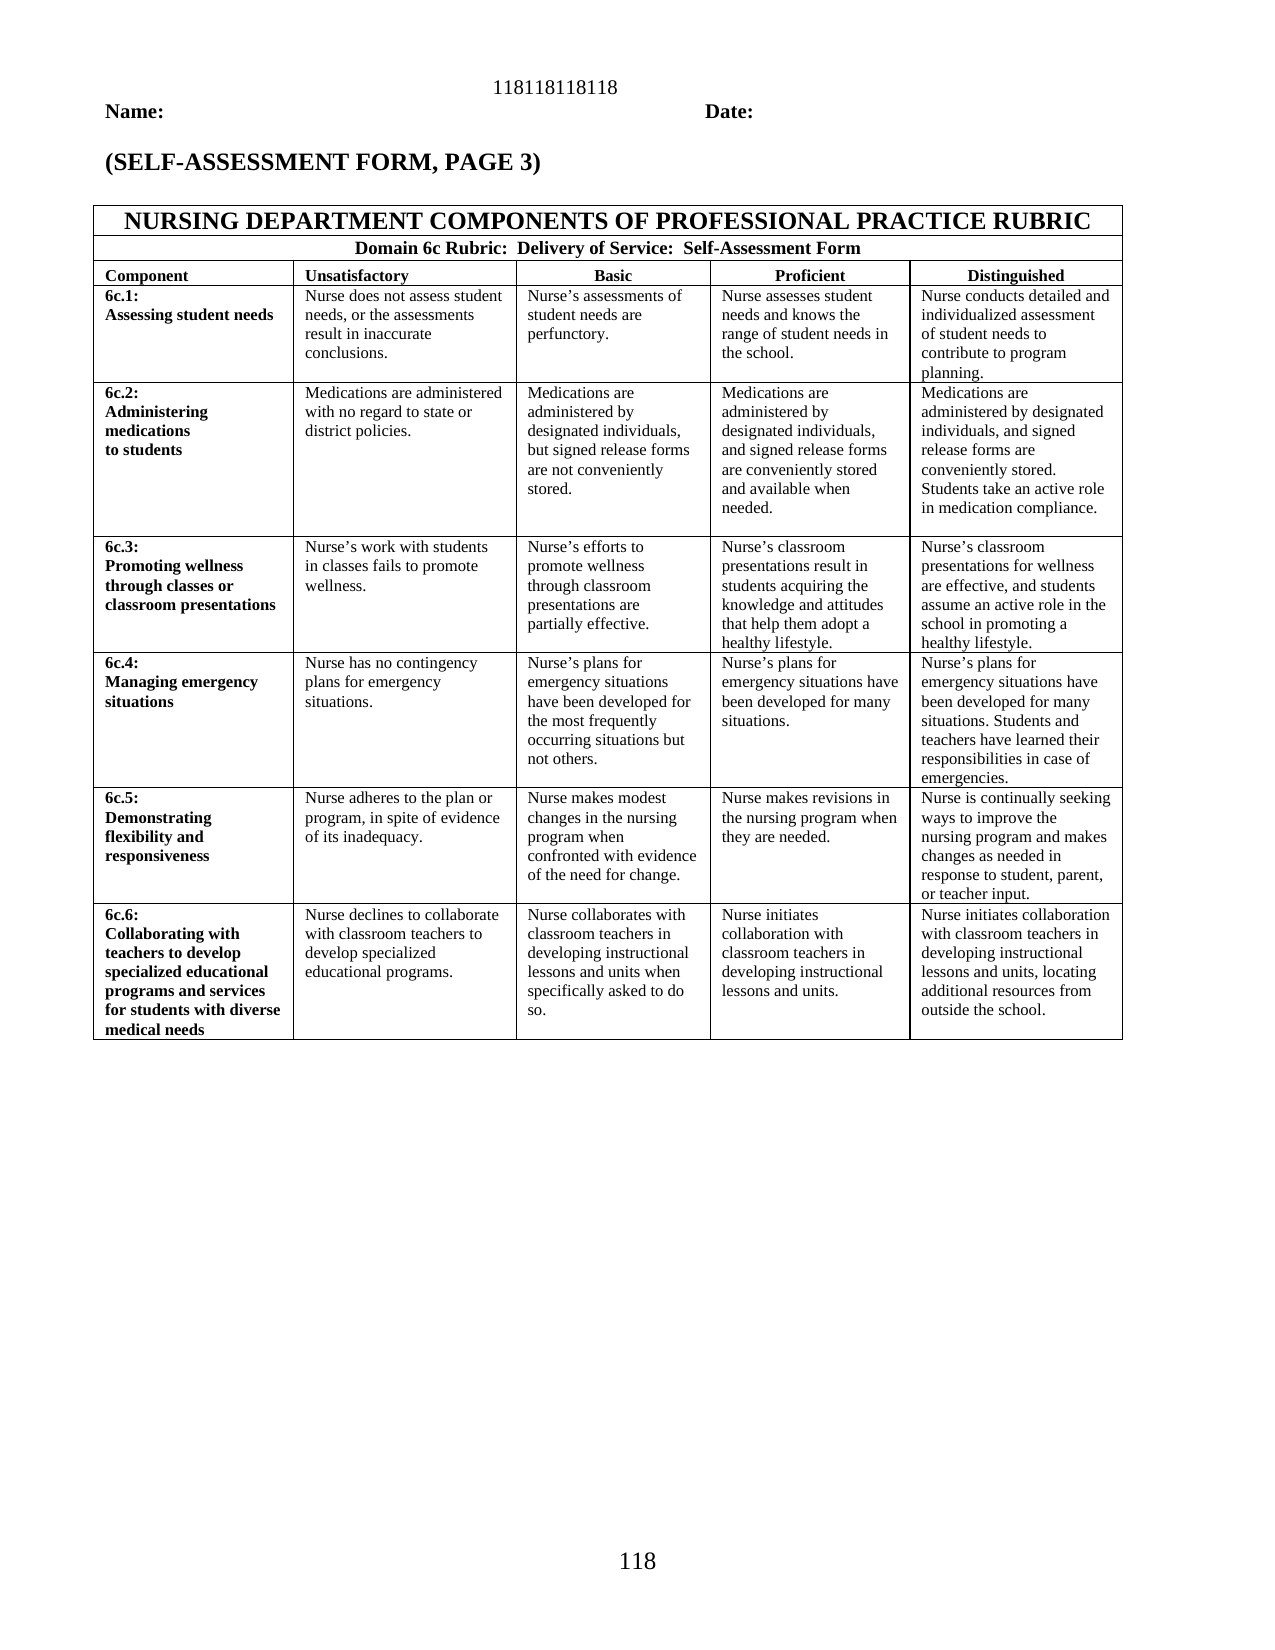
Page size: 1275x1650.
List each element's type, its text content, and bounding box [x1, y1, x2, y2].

table_cell Nurse has no contingency plans for emergency situations. [294, 653, 516, 787]
table_header Name: Date: (Self-Assessment Form, page 3) [94, 99, 1159, 205]
table_cell Medications are administered by designated individuals, and signed release forms are conveniently stored. Students take an active role in medication compliance. [911, 383, 1122, 536]
table_cell 6c.3: Promoting wellness through classes or classroom presentations [94, 537, 293, 652]
table_cell Unsatisfactory [294, 261, 516, 285]
table_cell Nurse does not assess student needs, or the assessments result in inaccurate conclusions. [294, 286, 516, 382]
table_cell Nurse’s efforts to promote wellness through classroom presentations are partially effective. [517, 537, 710, 652]
table_cell Nurse’s classroom presentations result in students acquiring the knowledge and attitudes that help them adopt a healthy lifestyle. [711, 537, 909, 652]
table_cell Nurse makes modest changes in the nursing program when confronted with evidence of the need for change. [517, 788, 710, 903]
table_cell Nurse makes revisions in the nursing program when they are needed. [711, 788, 909, 903]
table_cell 6c.1: Assessing student needs [94, 286, 293, 382]
table_cell Nurse’s classroom presentations for wellness are effective, and students assume an active role in the school in promoting a healthy lifestyle. [911, 537, 1122, 652]
table_cell Domain 6c Rubric: Delivery of Service: Self-Assessment Form [94, 236, 1122, 259]
table_cell Nurse initiates collaboration with classroom teachers in developing instructional lessons and units, locating additional resources from outside the school. [911, 904, 1122, 1038]
table_cell Nurse’s plans for emergency situations have been developed for the most frequently occurring situations but not others. [517, 653, 710, 787]
table_cell 6c.2: Administering medications to students [94, 383, 293, 536]
table_cell Basic [517, 261, 710, 285]
table_cell 6c.5: Demonstrating flexibility and responsiveness [94, 788, 293, 903]
table_cell 6c.4: Managing emergency situations [94, 653, 293, 787]
table_cell Nurse’s assessments of student needs are perfunctory. [517, 286, 710, 382]
table_cell Nurse declines to collaborate with classroom teachers to develop specialized educational programs. [294, 904, 516, 1038]
table_cell Nurse conducts detailed and individualized assessment of student needs to contribute to program planning. [911, 286, 1122, 382]
table_cell Nurse’s work with students in classes fails to promote wellness. [294, 537, 516, 652]
table_cell Nurse initiates collaboration with classroom teachers in developing instructional lessons and units. [711, 904, 909, 1038]
table_cell 6c.6: Collaborating with teachers to develop specialized educational programs and services for students with diverse medical needs [94, 904, 293, 1038]
table_cell Medications are administered by designated individuals, and signed release forms are conveniently stored and available when needed. [711, 383, 909, 536]
table_cell Component [94, 261, 293, 285]
table_cell Nurse adheres to the plan or program, in spite of evidence of its inadequacy. [294, 788, 516, 903]
table_cell Proficient [711, 261, 909, 285]
table_cell Nurse is continually seeking ways to improve the nursing program and makes changes as needed in response to student, parent, or teacher input. [911, 788, 1122, 903]
table_cell Nurse’s plans for emergency situations have been developed for many situations. [711, 653, 909, 787]
table_cell Medications are administered with no regard to state or district policies. [294, 383, 516, 536]
table_cell Nurse collaborates with classroom teachers in developing instructional lessons and units when specifically asked to do so. [517, 904, 710, 1038]
table_cell Nurse assesses student needs and knows the range of student needs in the school. [711, 286, 909, 382]
table_cell Nurse’s plans for emergency situations have been developed for many situations. Students and teachers have learned their responsibilities in case of emergencies. [911, 653, 1122, 787]
table_cell Distinguished [911, 261, 1122, 285]
table_cell Nursing Department Components of Professional Practice Rubric [94, 206, 1122, 234]
table_cell Medications are administered by designated individuals, but signed release forms are not conveniently stored. [517, 383, 710, 536]
